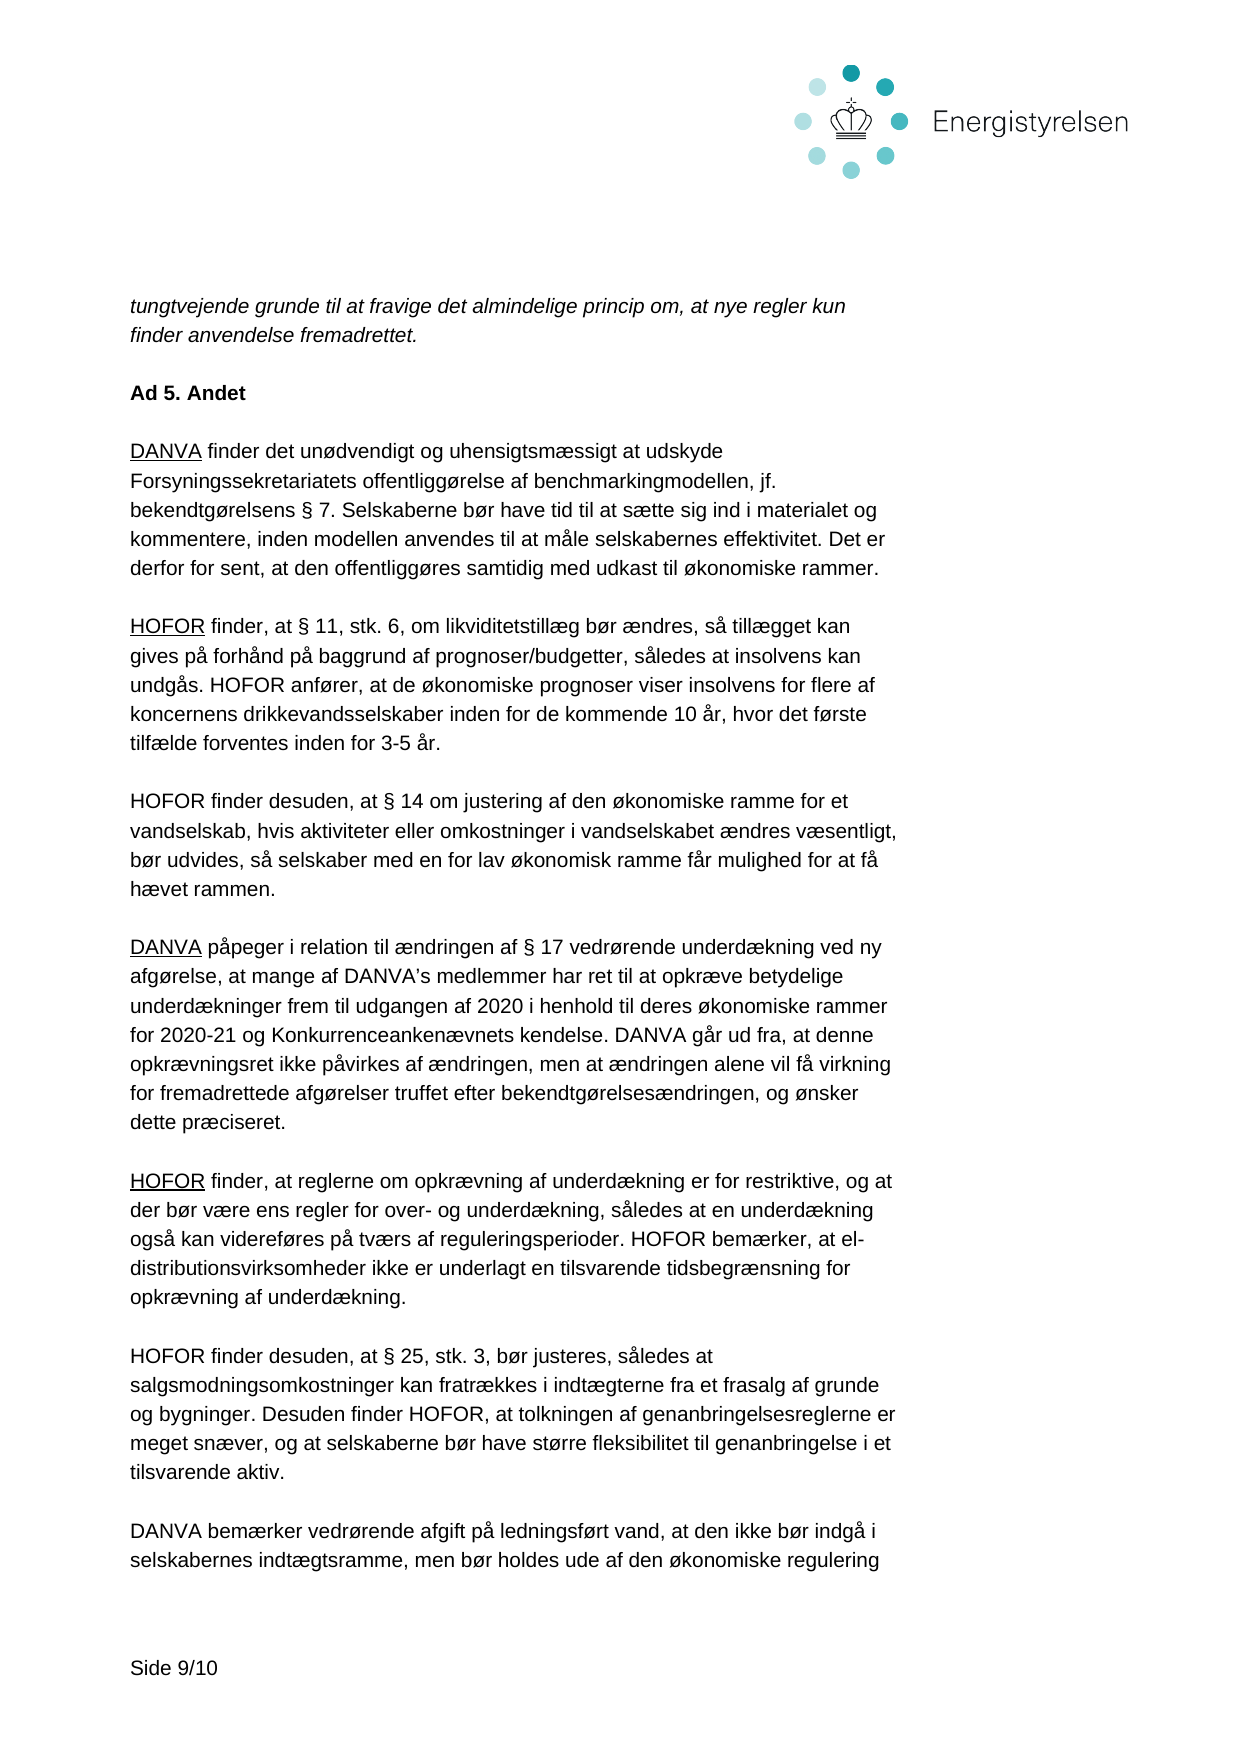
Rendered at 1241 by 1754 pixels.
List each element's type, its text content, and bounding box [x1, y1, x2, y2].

text DANVA finder det unødvendigt og uhensigtsmæssigt at udskyde Forsyningssekretariatets offentliggørelse af benchmarkingmodellen, jf. bekendtgørelsens § 7. Selskaberne bør have tid til at sætte sig ind i materialet og kommentere, inden modellen anvendes til at måle selskabernes effektivitet. Det er derfor for sent, at den offentliggøres samtidig med udkast til økonomiske rammer. [130, 434, 901, 580]
text HOFOR finder, at § 11, stk. 6, om likviditetstillæg bør ændres, så tillægget kan gives på forhånd på baggrund af prognoser/budgetter, således at insolvens kan undgås. HOFOR anfører, at de økonomiske prognoser viser insolvens for flere af koncernens drikkevandsselskaber inden for de kommende 10 år, hvor det første tilfælde forventes inden for 3-5 år. [130, 609, 901, 755]
picture [794, 65, 1130, 179]
text HOFOR finder desuden, at § 14 om justering af den økonomiske ramme for et vandselskab, hvis aktiviteter eller omkostninger i vandselskabet ændres væsentligt, bør udvides, så selskaber med en for lav økonomisk ramme får mulighed for at få hævet rammen. [130, 784, 901, 901]
text Ad 5. Andet [130, 376, 901, 405]
text HOFOR finder desuden, at § 25, stk. 3, bør justeres, således at salgsmodningsomkostninger kan fratrækkes i indtægterne fra et frasalg af grunde og bygninger. Desuden finder HOFOR, at tolkningen af genanbringelsesreglerne er meget snæver, og at selskaberne bør have større fleksibilitet til genanbringelse i et tilsvarende aktiv. [130, 1338, 901, 1484]
text HOFOR finder, at reglerne om opkrævning af underdækning er for restriktive, og at der bør være ens regler for over- og underdækning, således at en underdækning også kan videreføres på tværs af reguleringsperioder. HOFOR bemærker, at el-distributionsvirksomheder ikke er underlagt en tilsvarende tidsbegrænsning for opkrævning af underdækning. [130, 1163, 901, 1309]
text DANVA påpeger i relation til ændringen af § 17 vedrørende underdækning ved ny afgørelse, at mange af DANVA’s medlemmer har ret til at opkræve betydelige underdækninger frem til udgangen af 2020 i henhold til deres økonomiske rammer for 2020-21 og Konkurrenceankenævnets kendelse. DANVA går ud fra, at denne opkrævningsret ikke påvirkes af ændringen, men at ændringen alene vil få virkning for fremadrettede afgørelser truffet efter bekendtgørelsesændringen, og ønsker dette præciseret. [130, 930, 901, 1134]
